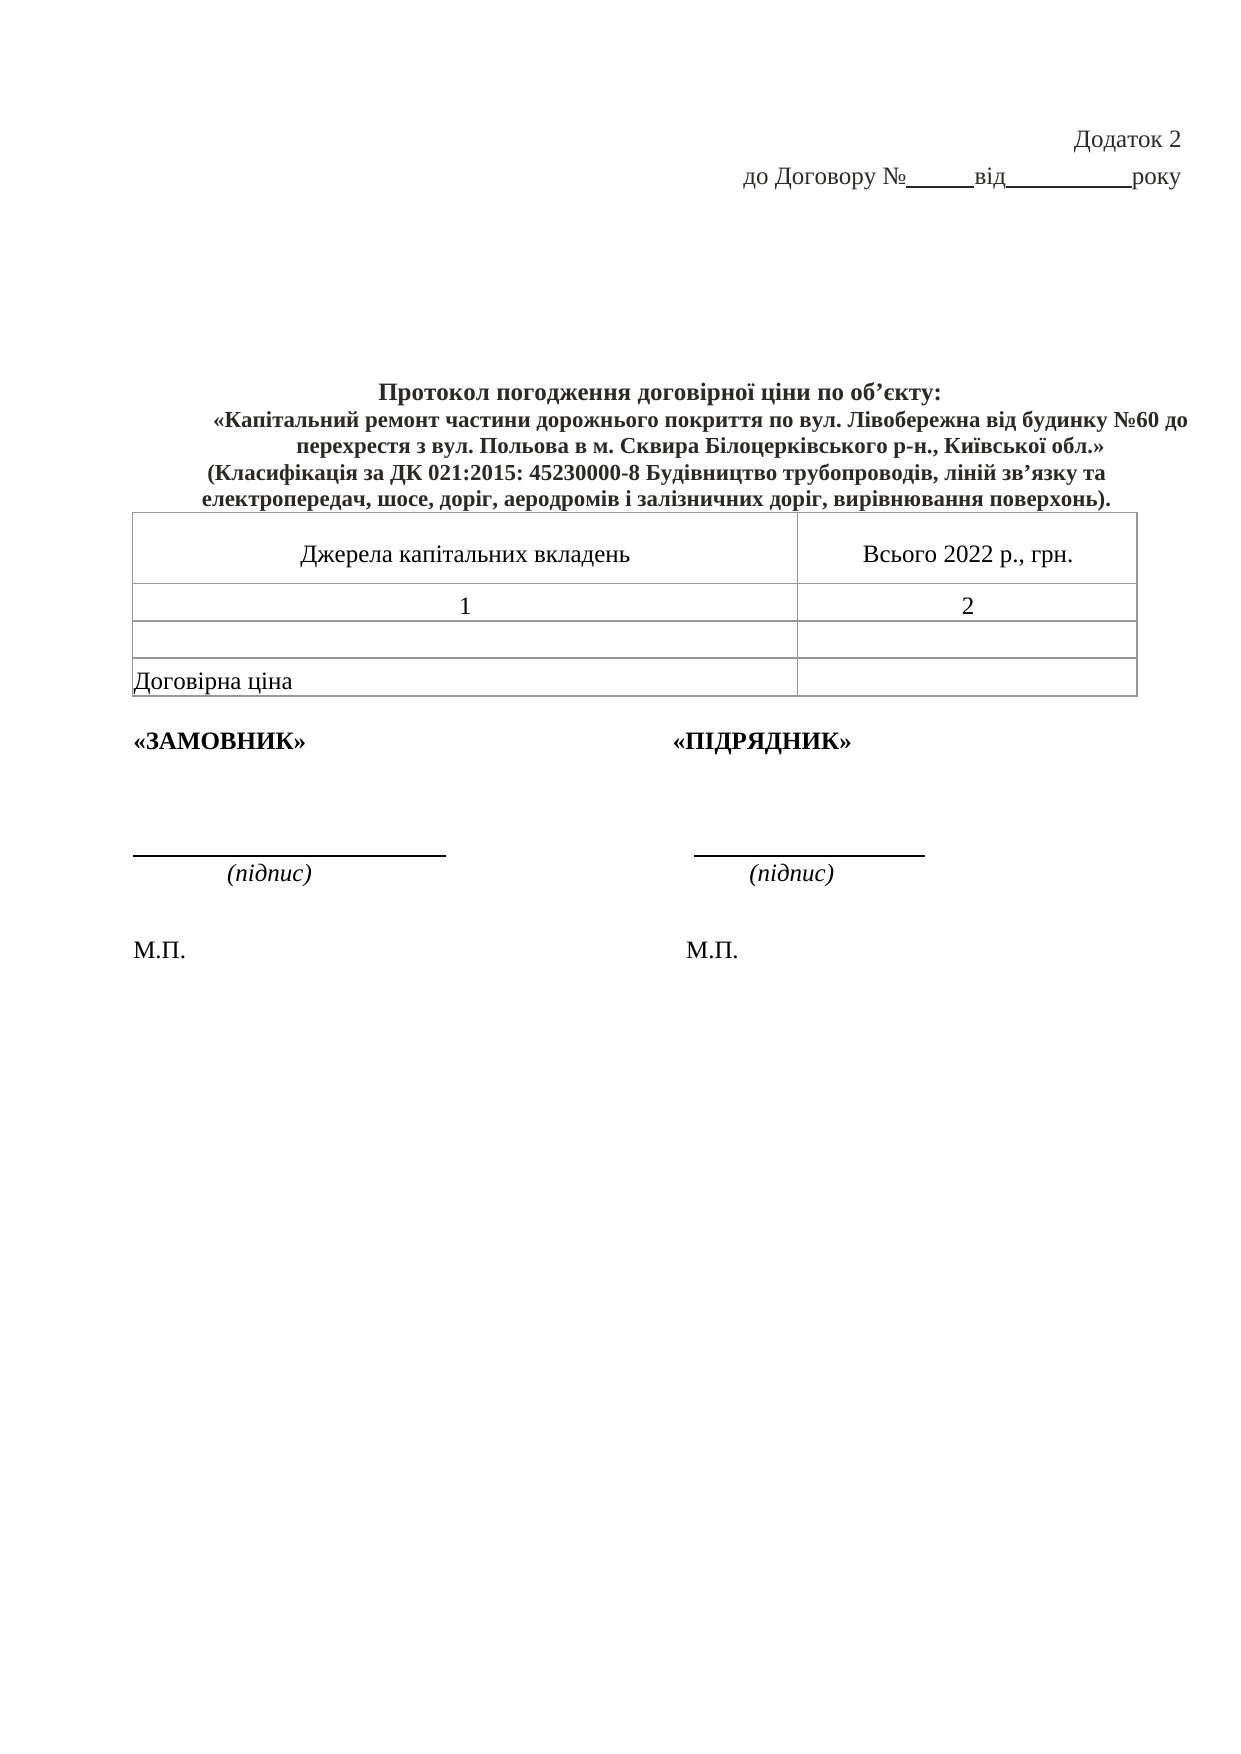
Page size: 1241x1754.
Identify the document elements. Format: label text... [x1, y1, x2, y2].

table_cell Договірна ціна [133, 659, 797, 695]
text (підпис) (підпис) [133, 859, 1192, 887]
table_header Всього 2022 р., грн. [798, 513, 1136, 582]
text «Капітальний ремонт частини дорожнього покриття по вул. Лівобережна від будинку №60 до перехрестя з вул. Польова в м. Сквира Білоцерківського р-н., Київської обл.» [209, 406, 1192, 459]
table_cell [798, 622, 1136, 657]
table_cell [798, 659, 1136, 695]
table_cell 2 [798, 584, 1136, 620]
text «ЗАМОВНИК» «ПІДРЯДНИК» [133, 728, 1192, 755]
text (Класифікація за ДК 021:2015: 45230000-8 Будівництво трубопроводів, ліній зв’язку та електропередач, шосе, доріг, аеродромів і залізничних доріг, вирівнювання поверхонь). [121, 459, 1192, 512]
table_cell 1 [133, 584, 797, 620]
text М.П. М.П. [133, 936, 1192, 964]
text Додаток 2 до Договору № від року [743, 124, 1182, 190]
text Протокол погодження договірної ціни по об’єкту: [289, 377, 1031, 406]
table_header Джерела капітальних вкладень [133, 513, 797, 582]
table_cell [133, 622, 797, 657]
